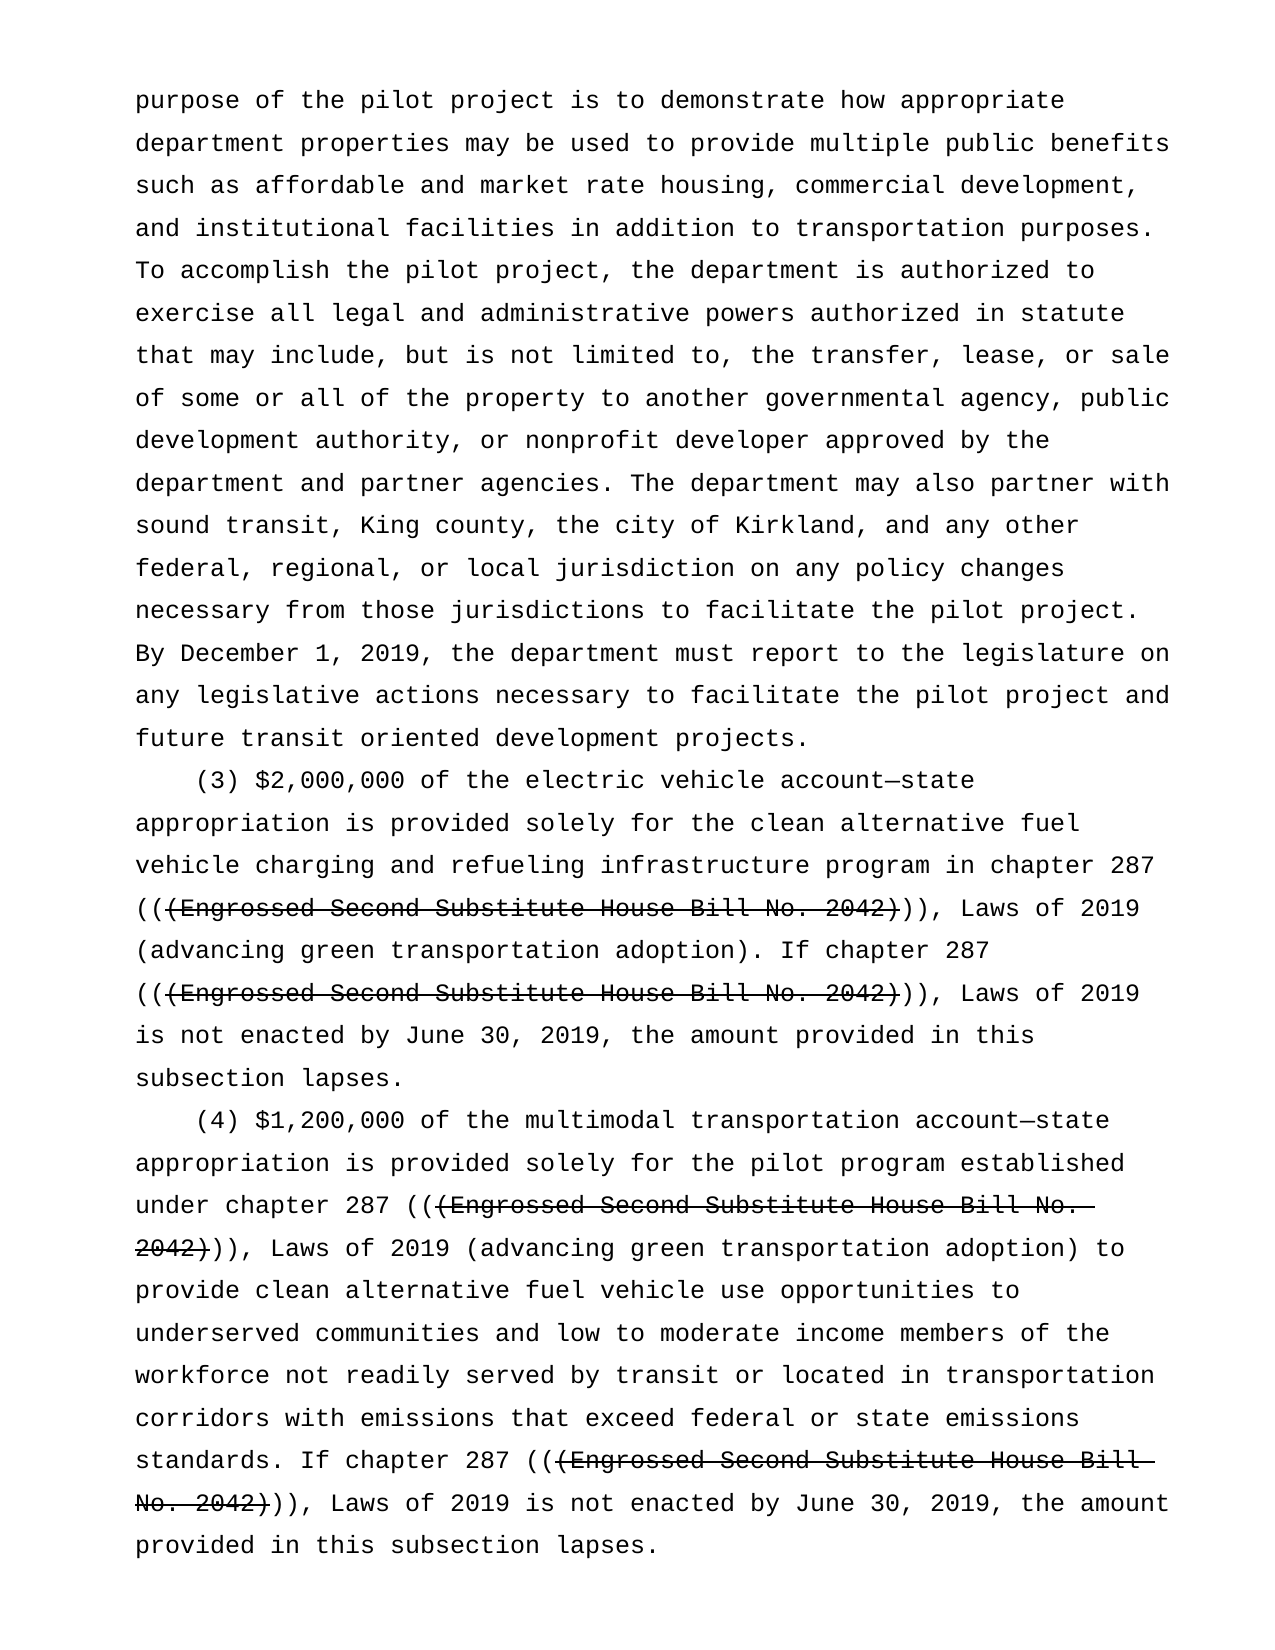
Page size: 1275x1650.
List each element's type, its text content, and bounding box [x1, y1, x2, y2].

text (3) $2,000,000 of the electric vehicle account—state appropriation is provided solely for the clean alternative fuel vehicle charging and refueling infrastructure program in chapter 287 (((Engrossed Second Substitute House Bill No. 2042))), Laws of 2019 (advancing green transportation adoption). If chapter 287 (((Engrossed Second Substitute House Bill No. 2042))), Laws of 2019 is not enacted by June 30, 2019, the amount provided in this subsection lapses. [135, 755, 1170, 1095]
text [135, 75, 1170, 755]
text (4) $1,200,000 of the multimodal transportation account—state appropriation is provided solely for the pilot program established under chapter 287 (((Engrossed Second Substitute House Bill No. 2042))), Laws of 2019 (advancing green transportation adoption) to provide clean alternative fuel vehicle use opportunities to underserved communities and low to moderate income members of the workforce not readily served by transit or located in transportation corridors with emissions that exceed federal or state emissions standards. If chapter 287 (((Engrossed Second Substitute House Bill No. 2042))), Laws of 2019 is not enacted by June 30, 2019, the amount provided in this subsection lapses. [135, 1095, 1170, 1562]
